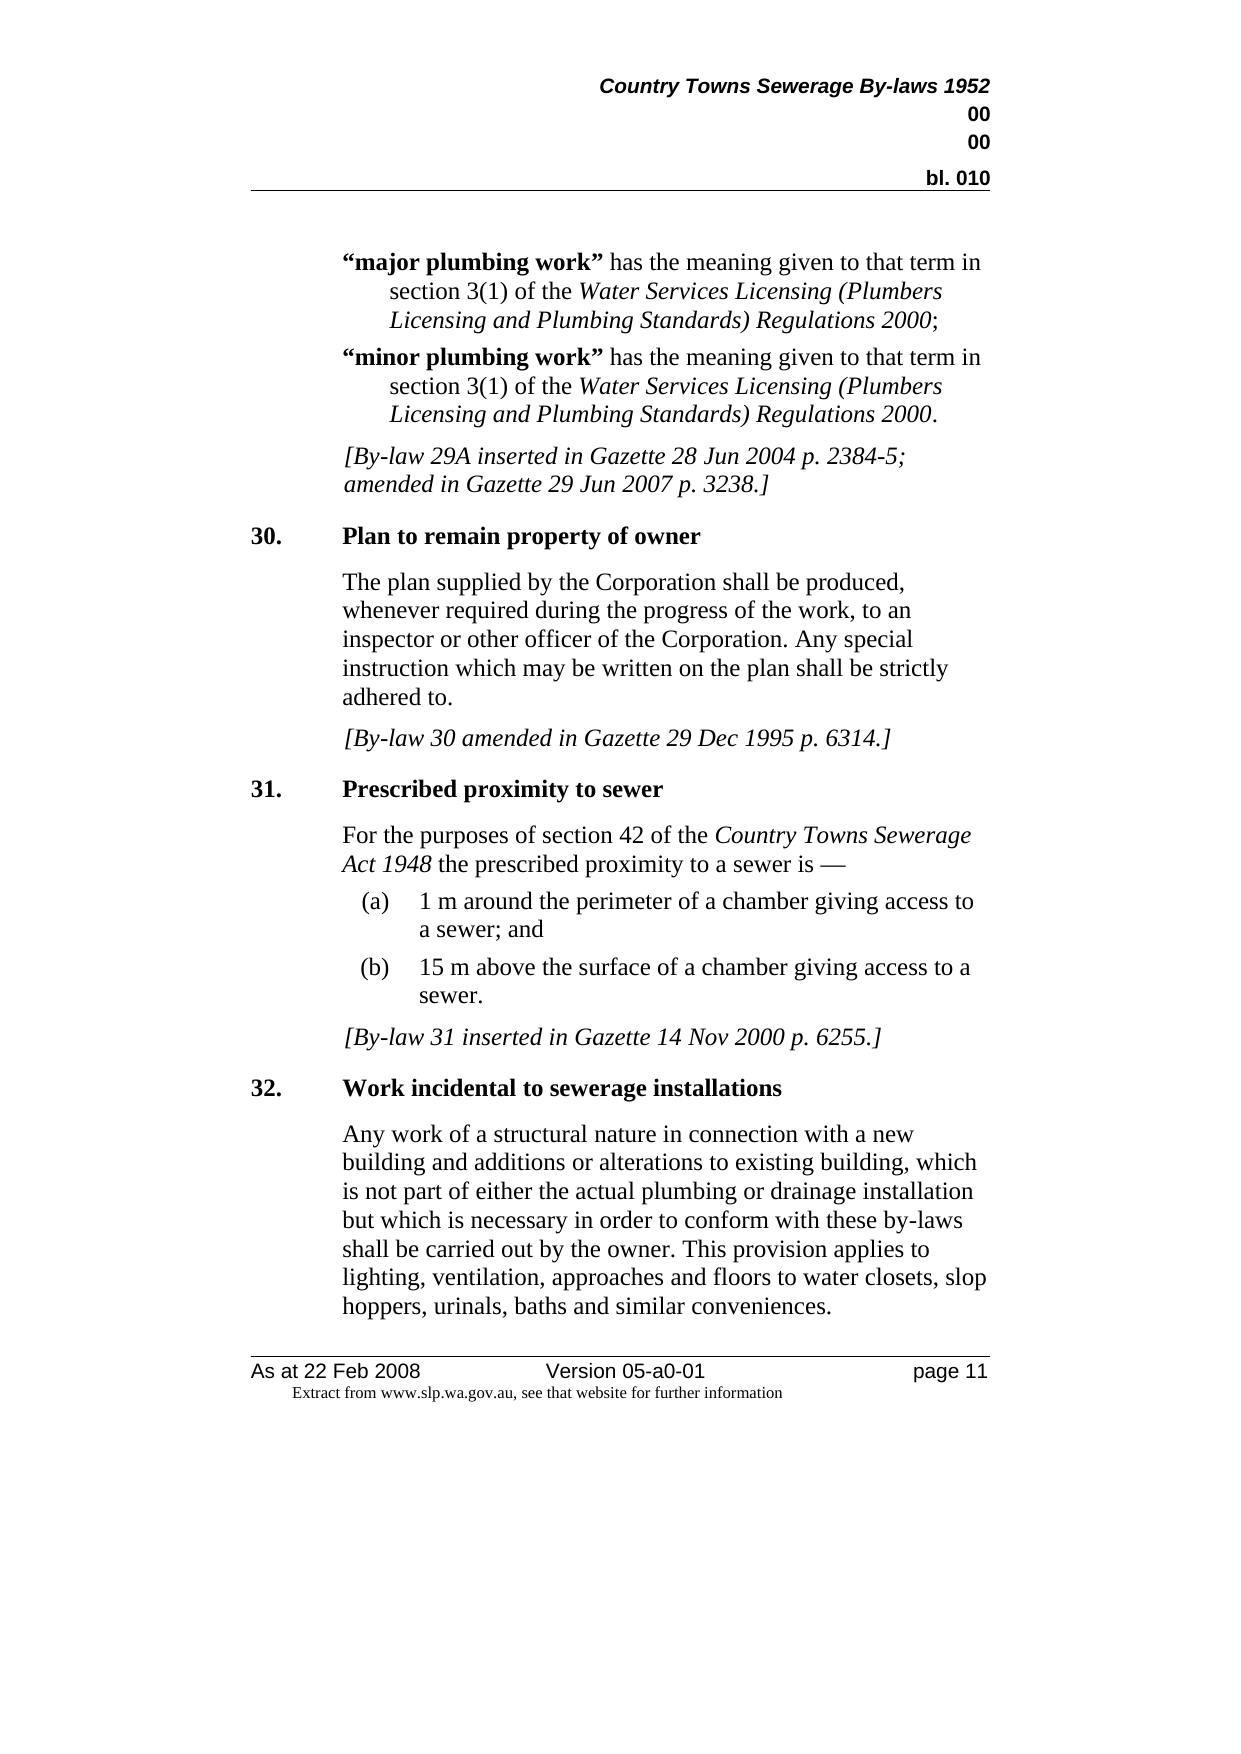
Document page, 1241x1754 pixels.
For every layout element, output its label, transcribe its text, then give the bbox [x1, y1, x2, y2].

subtitle 32. Work incidental to sewerage installations [251, 1073, 990, 1102]
text (b) 15 m above the surface of a chamber giving access to a sewer. [251, 952, 990, 1009]
text [By-law 29A inserted in Gazette 28 Jun 2004 p. 2384-5; amended in Gazette 29 Jun 2007 p. 3238.] [251, 441, 990, 498]
text For the purposes of section 42 of the Country Towns Sewerage Act 1948 the prescribed proximity to a sewer is — [251, 820, 990, 877]
text “major plumbing work” has the meaning given to that term in section 3(1) of the Water Services Licensing (Plumbers Licensing and Plumbing Standards) Regulations 2000; [251, 247, 990, 334]
text [By-law 31 inserted in Gazette 14 Nov 2000 p. 6255.] [251, 1022, 990, 1050]
text [By-law 30 amended in Gazette 29 Dec 1995 p. 6314.] [251, 723, 990, 752]
text (a) 1 m around the perimeter of a chamber giving access to a sewer; and [251, 886, 990, 943]
subtitle 31. Prescribed proximity to sewer [251, 774, 990, 803]
subtitle 30. Plan to remain property of owner [251, 521, 990, 550]
text Any work of a structural nature in connection with a new building and additions or alterations to existing building, which is not part of either the actual plumbing or drainage installation but which is necessary in order to conform with these by-laws shall be carried out by the owner. This provision applies to lighting, ventilation, approaches and floors to water closets, slop hoppers, urinals, baths and similar conveniences. [251, 1119, 990, 1320]
text “minor plumbing work” has the meaning given to that term in section 3(1) of the Water Services Licensing (Plumbers Licensing and Plumbing Standards) Regulations 2000. [251, 342, 990, 428]
text The plan supplied by the Corporation shall be produced, whenever required during the progress of the work, to an inspector or other officer of the Corporation. Any special instruction which may be written on the plan shall be strictly adhered to. [251, 567, 990, 710]
